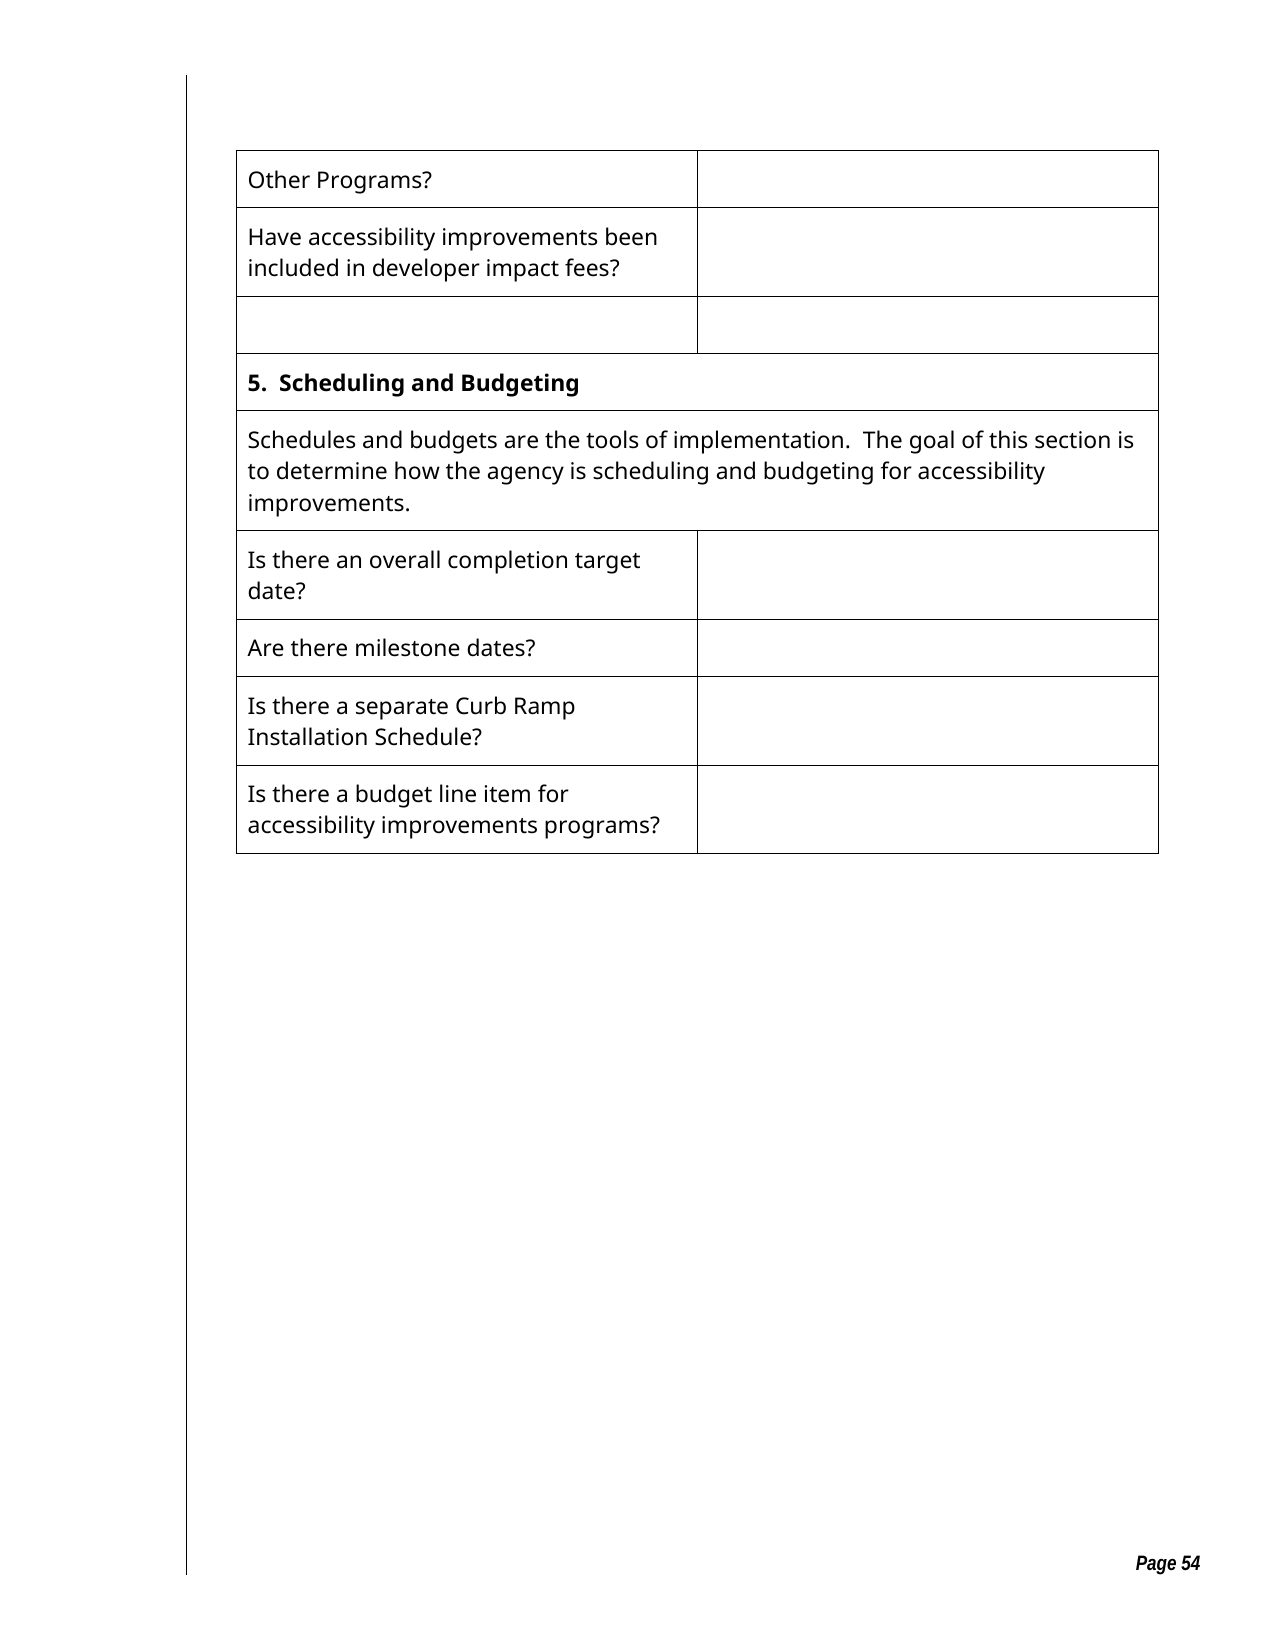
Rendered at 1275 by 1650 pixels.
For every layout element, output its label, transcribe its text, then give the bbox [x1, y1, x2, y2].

table_cell 5. Scheduling and Budgeting [237, 354, 1158, 410]
table_cell Other Programs? [237, 151, 697, 207]
table_cell [698, 297, 1158, 353]
table_cell [698, 677, 1158, 764]
table_cell Have accessibility improvements been included in developer impact fees? [237, 208, 697, 296]
table_cell Schedules and budgets are the tools of implementation. The goal of this section is to determine how the agency is scheduling and budgeting for accessibility improvements. [237, 411, 1158, 530]
table_cell Is there an overall completion target date? [237, 531, 697, 619]
table_cell Are there milestone dates? [237, 620, 697, 676]
table_cell Is there a budget line item for accessibility improvements programs? [237, 766, 697, 853]
table_cell [698, 620, 1158, 676]
table_cell [698, 766, 1158, 853]
table_cell [237, 297, 697, 353]
table_cell [698, 531, 1158, 619]
table_cell [698, 151, 1158, 207]
table_cell [698, 208, 1158, 296]
table_cell Is there a separate Curb Ramp Installation Schedule? [237, 677, 697, 764]
